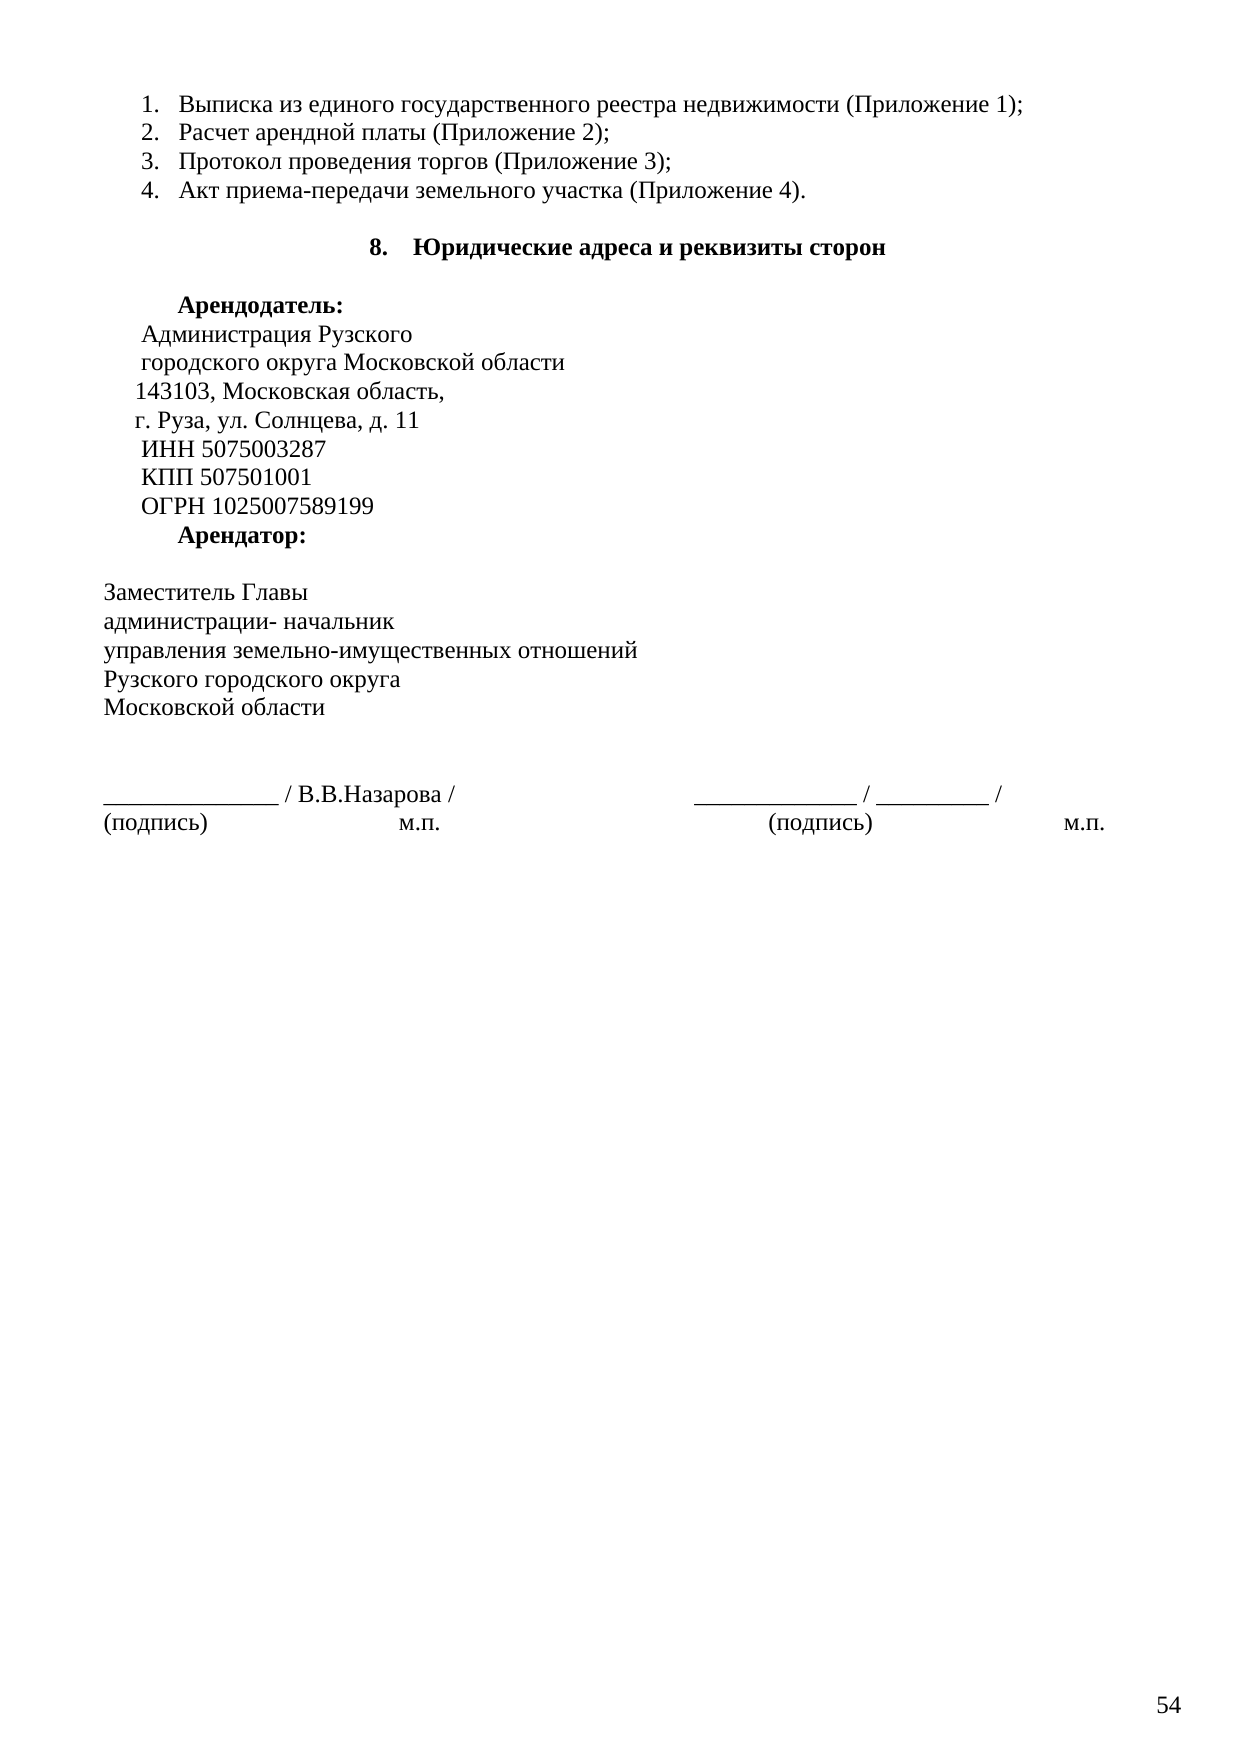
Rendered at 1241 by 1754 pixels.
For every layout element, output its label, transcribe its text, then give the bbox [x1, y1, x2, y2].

list Расчет арендной платы (Приложение 2); [141, 117, 1171, 146]
text ОГРН 1025007589199 [141, 491, 1152, 520]
list Акт приема-передачи земельного участка (Приложение 4). [141, 175, 1171, 204]
list Юридические адреса и реквизиты сторон [103, 232, 1152, 261]
text 143103, Московская область, [103, 376, 1152, 405]
text городского округа Московской области [141, 347, 1152, 376]
text Арендатор: [141, 520, 1152, 549]
text ИНН 5075003287 [141, 434, 1152, 462]
text (подпись) м.п. (подпись) м.п. [103, 807, 1181, 836]
text Московской области [103, 692, 1181, 721]
list Протокол проведения торгов (Приложение 3); [141, 146, 1171, 175]
text ______________ / В.В.Назарова / _____________ / _________ / [103, 779, 1181, 807]
text Арендодатель: [141, 290, 1152, 319]
list Выписка из единого государственного реестра недвижимости (Приложение 1); [141, 89, 1171, 117]
text администрации- начальник [103, 606, 1196, 635]
text управления земельно-имущественных отношений [103, 635, 1196, 664]
text Рузского городского округа [103, 664, 1196, 692]
text Заместитель Главы [103, 577, 1196, 606]
text г. Руза, ул. Солнцева, д. 11 [103, 405, 1152, 434]
text КПП 507501001 [141, 462, 1152, 491]
text Администрация Рузского [141, 319, 1152, 347]
